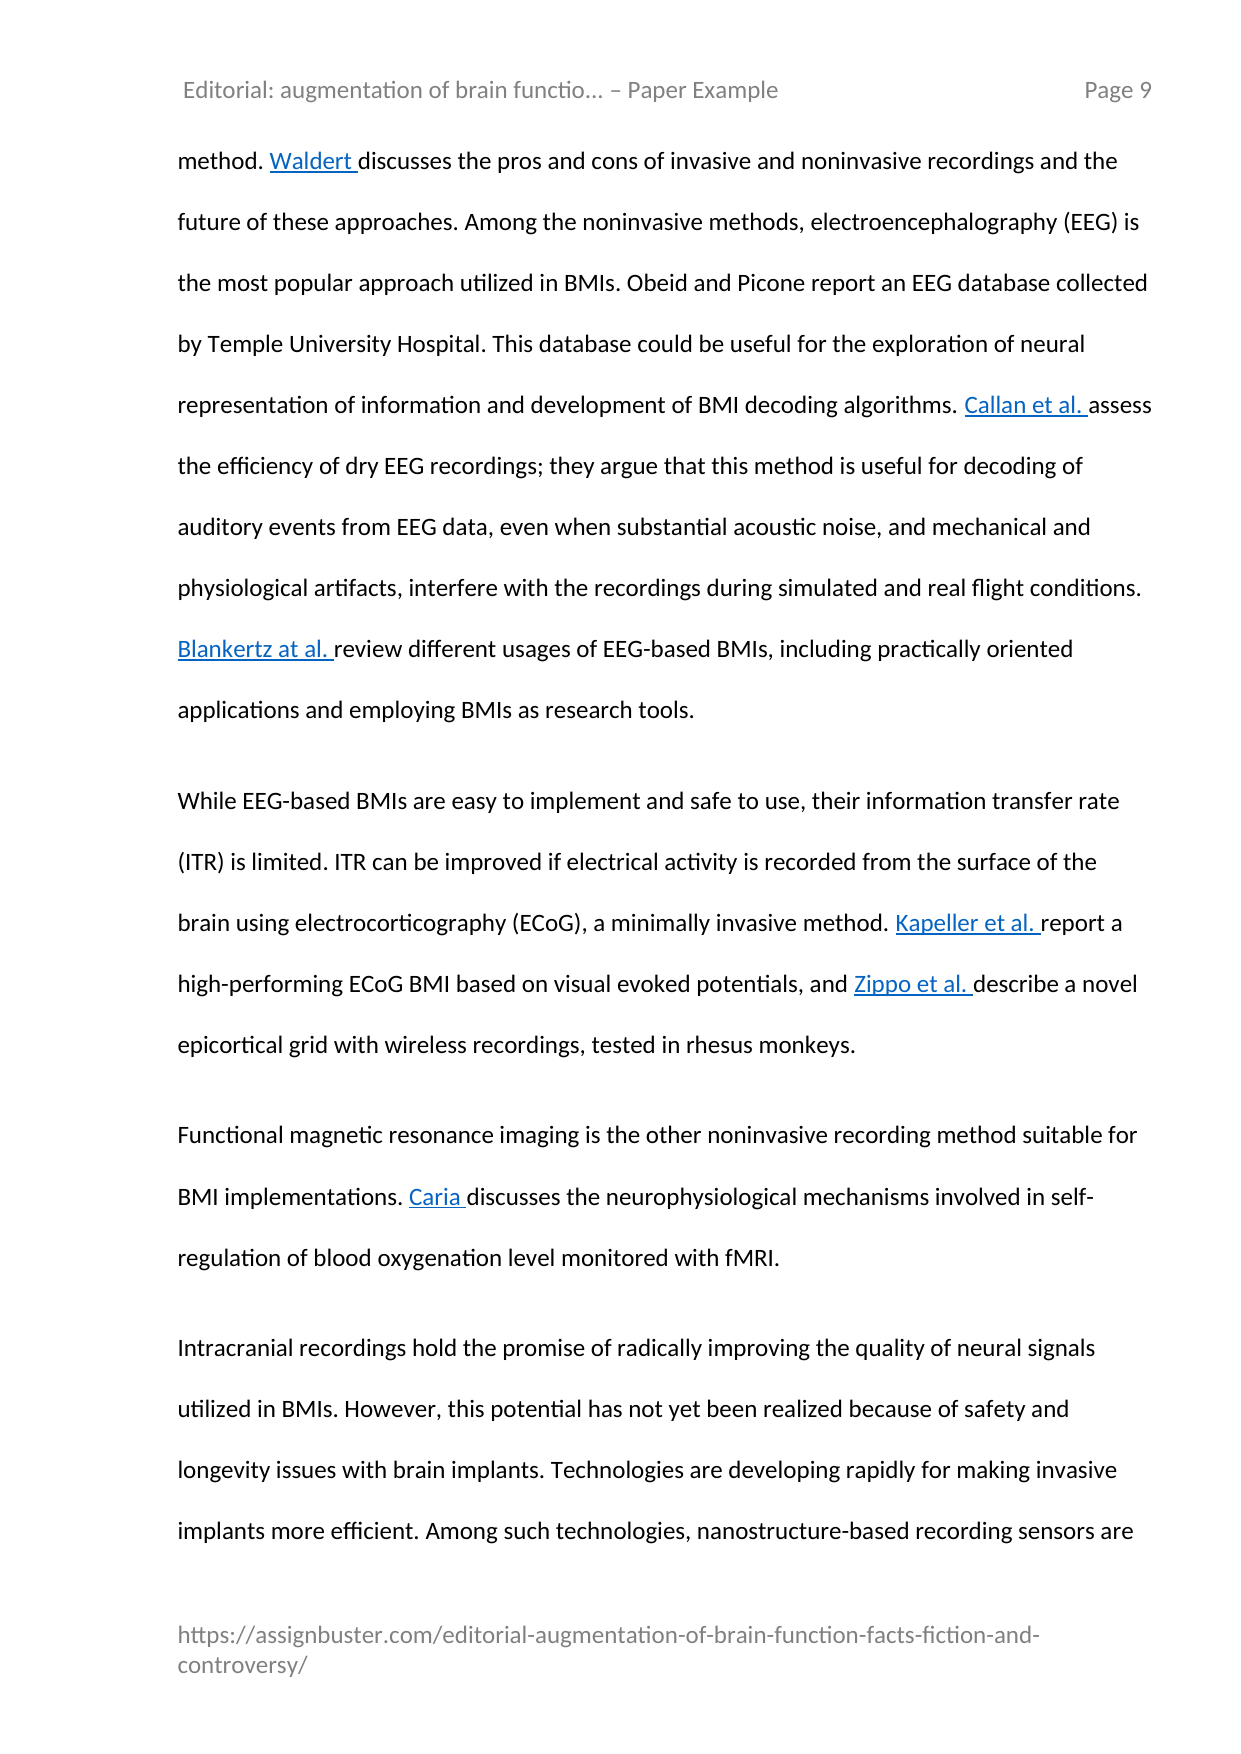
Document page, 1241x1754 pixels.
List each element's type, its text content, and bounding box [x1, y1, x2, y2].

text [177, 1332, 1152, 1546]
text While EEG-based BMIs are easy to implement and safe to use, their information transfer rate (ITR) is limited. ITR can be improved if electrical activity is recorded from the surface of the brain using electrocorticography (ECoG), a minimally invasive method. Kapeller et al. report a high-performing ECoG BMI based on visual evoked potentials, and Zippo et al. describe a novel epicortical grid with wireless recordings, tested in rhesus monkeys. [177, 785, 1152, 1059]
text Functional magnetic resonance imaging is the other noninvasive recording method suitable for BMI implementations. Caria discusses the neurophysiological mechanisms involved in self-regulation of blood oxygenation level monitored with fMRI. [177, 1119, 1152, 1272]
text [177, 145, 1152, 725]
